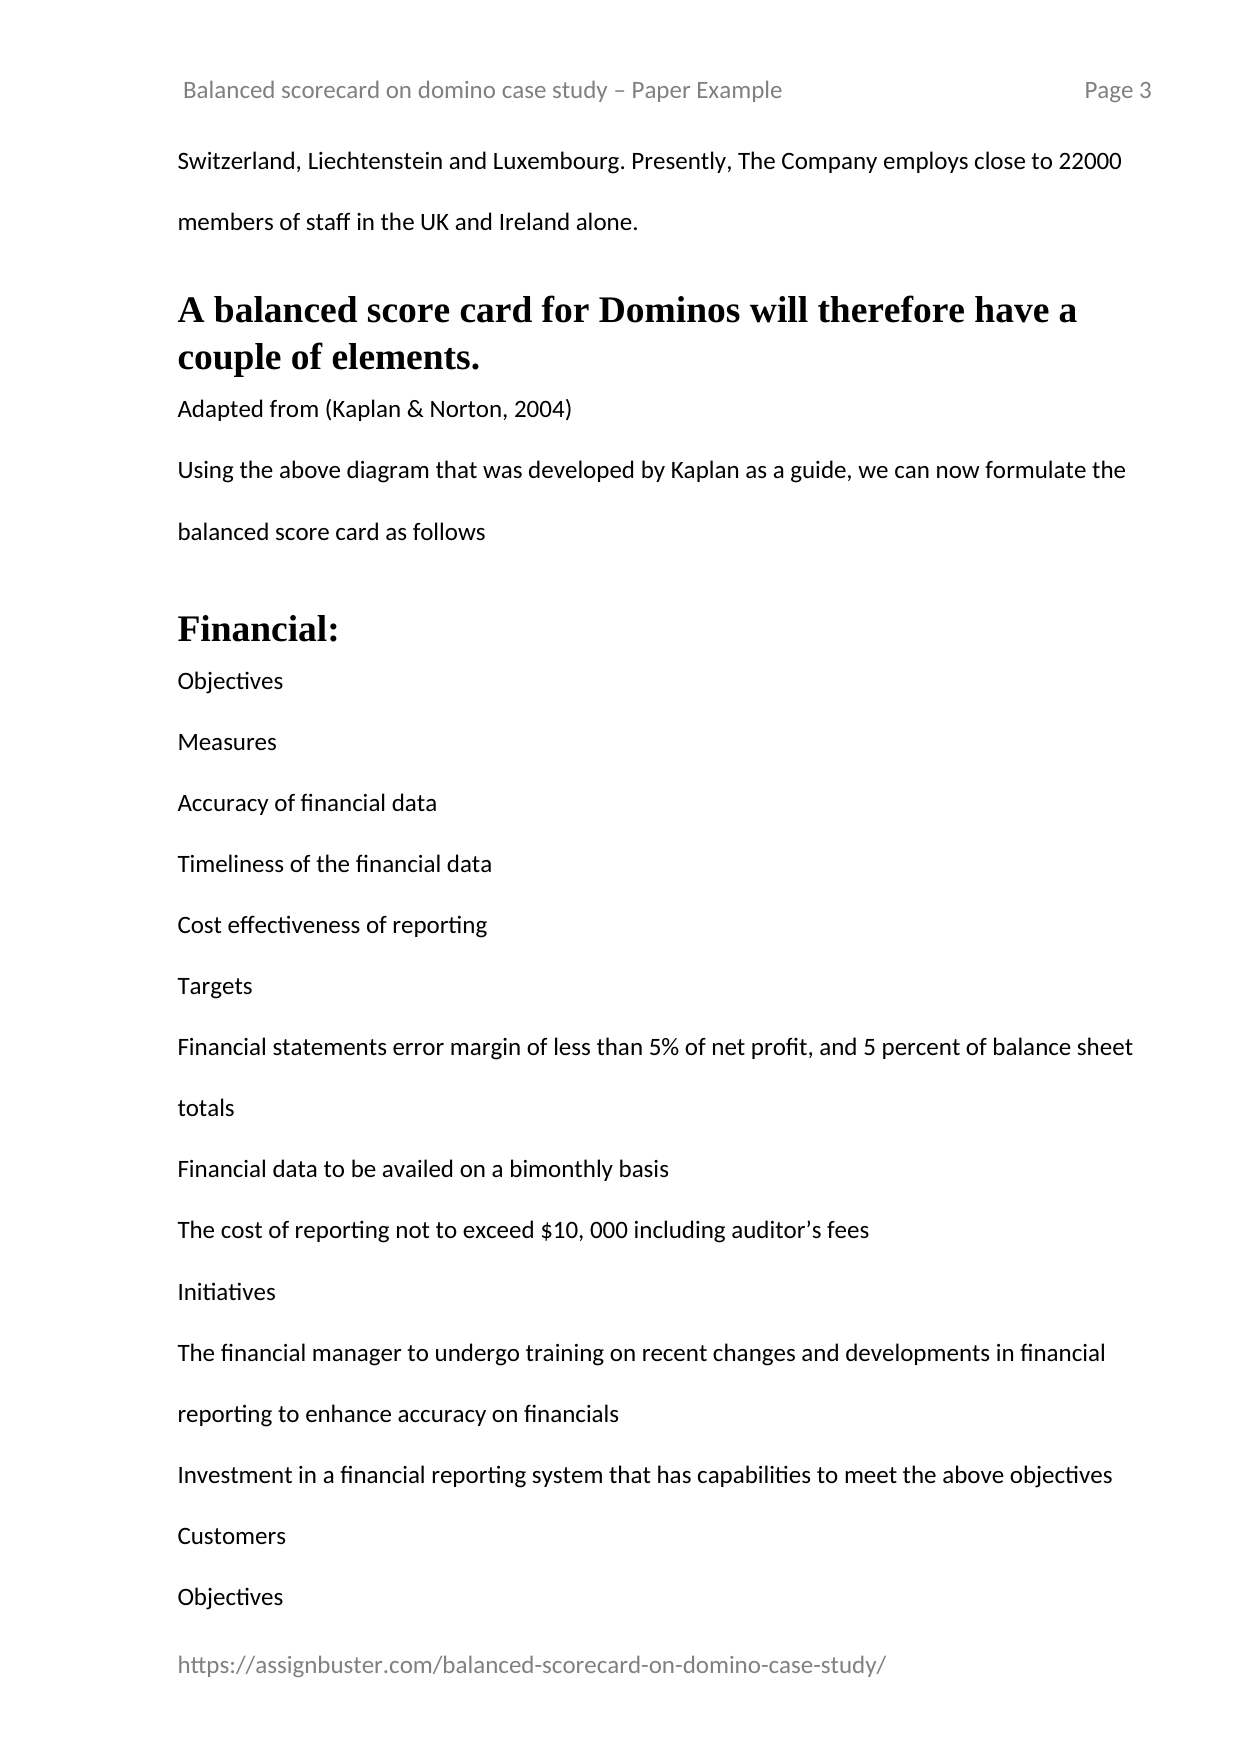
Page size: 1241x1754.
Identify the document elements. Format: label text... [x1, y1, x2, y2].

text Adapted from (Kaplan & Norton, 2004) Using the above diagram that was developed by Kaplan as a guide, we can now formulate the balanced score card as follows [177, 393, 1152, 546]
subtitle Financial: [177, 606, 1152, 649]
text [177, 145, 1152, 237]
subtitle A balanced score card for Dominos will therefore have a couple of elements. [177, 288, 1152, 378]
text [177, 665, 1152, 1611]
